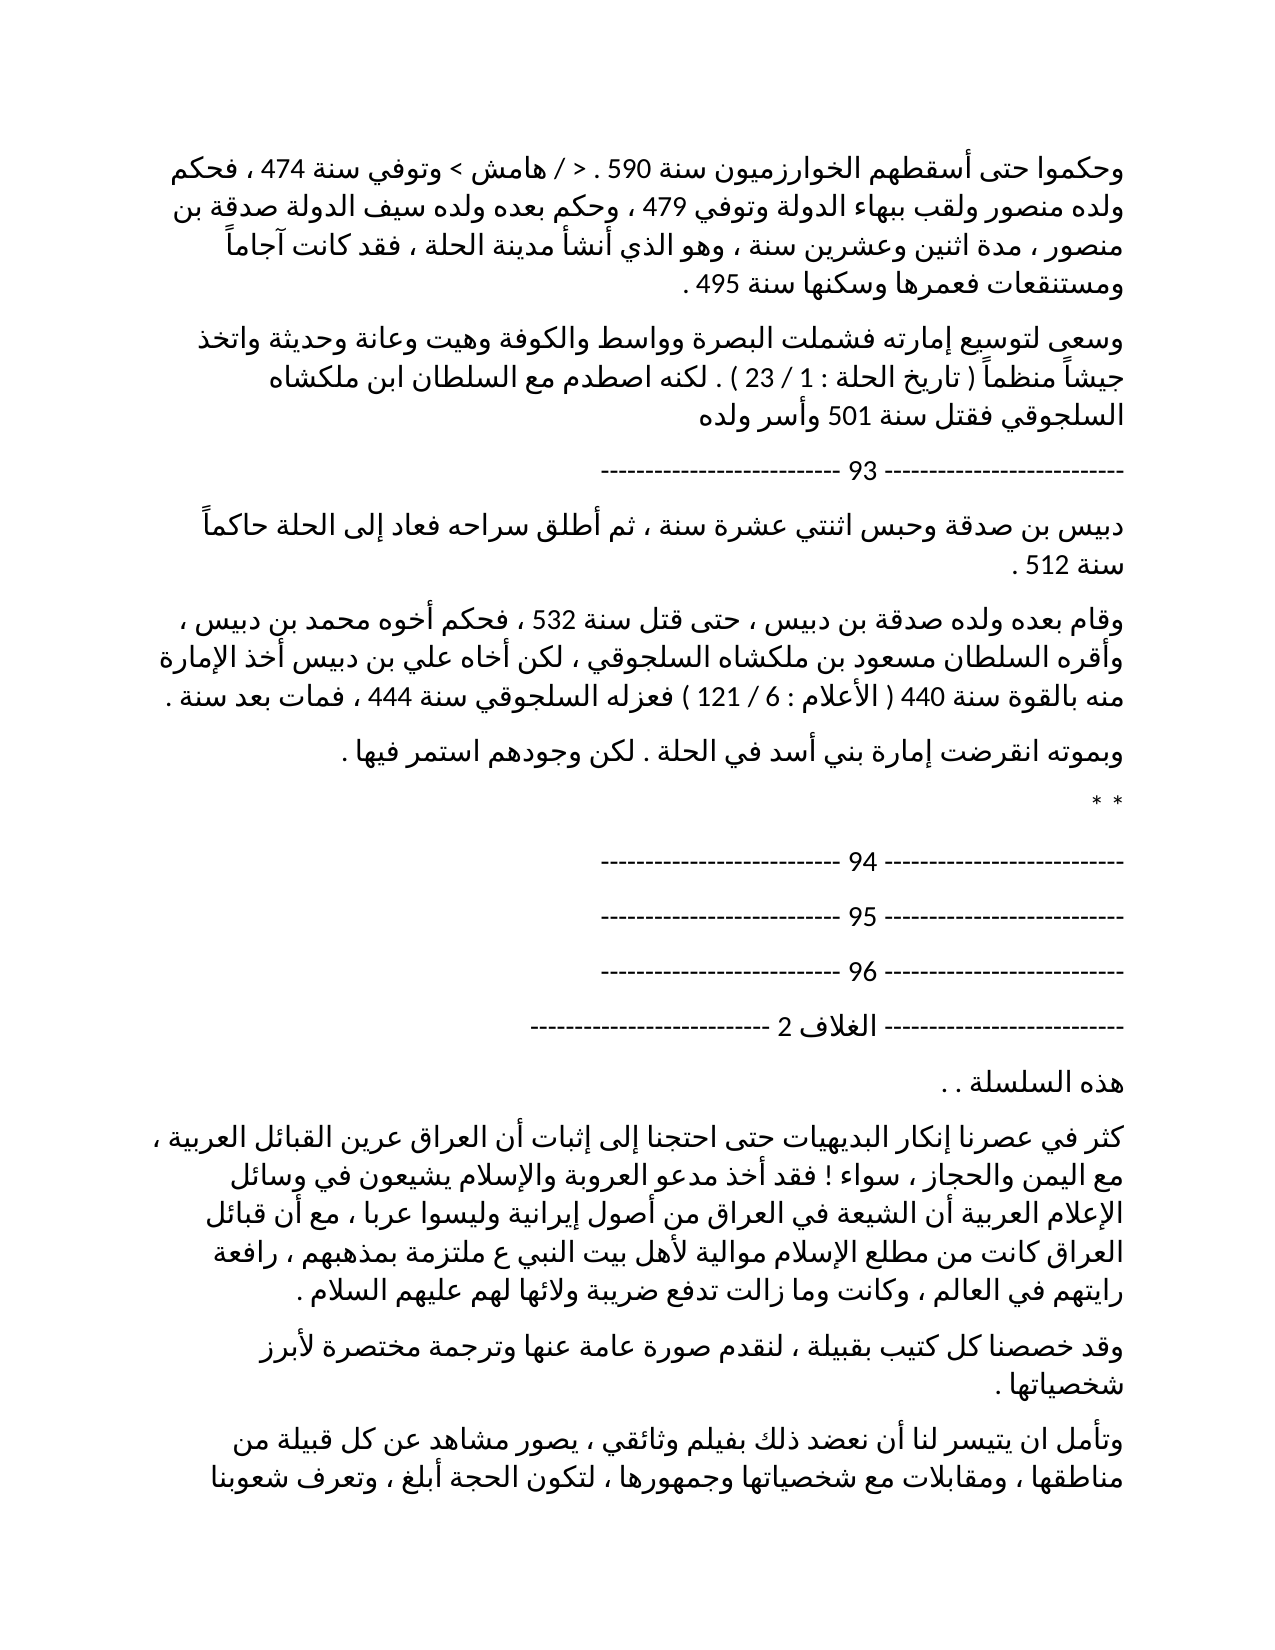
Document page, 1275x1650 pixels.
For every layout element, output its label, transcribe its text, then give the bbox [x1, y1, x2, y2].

text كثر في عصرنا إنكار البديهيات حتى احتجنا إلى إثبات أن العراق عرين القبائل العربية ، مع اليمن والحجاز ، سواء ! فقد أخذ مدعو العروبة والإسلام يشيعون في وسائل الإعلام العربية أن الشيعة في العراق من أصول إيرانية وليسوا عربا ، مع أن قبائل العراق كانت من مطلع الإسلام موالية لأهل بيت النبي ع ملتزمة بمذهبهم ، رافعة رايتهم في العالم ، وكانت وما زالت تدفع ضريبة ولائها لهم عليهم السلام . [150, 1119, 1125, 1308]
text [150, 1421, 1125, 1495]
text --------------------------- الغلاف 2 --------------------------- [150, 1008, 1125, 1044]
text هذه السلسلة . . [150, 1064, 1125, 1099]
text * * [150, 788, 1125, 824]
text --------------------------- 95 --------------------------- [150, 898, 1125, 934]
text --------------------------- 93 --------------------------- [150, 452, 1125, 488]
text --------------------------- 94 --------------------------- [150, 843, 1125, 879]
text وسعى لتوسيع إمارته فشملت البصرة وواسط والكوفة وهيت وعانة وحديثة واتخذ جيشاً منظماً ( تاريخ الحلة : 1 / 23 ) . لكنه اصطدم مع السلطان ابن ملكشاه السلجوقي فقتل سنة 501 وأسر ولده [150, 320, 1125, 433]
text --------------------------- 96 --------------------------- [150, 953, 1125, 989]
text وقد خصصنا كل كتيب بقبيلة ، لنقدم صورة عامة عنها وترجمة مختصرة لأبرز شخصياتها . [150, 1328, 1125, 1402]
text دبيس بن صدقة وحبس اثنتي عشرة سنة ، ثم أطلق سراحه فعاد إلى الحلة حاكماً سنة 512 . [150, 507, 1125, 582]
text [150, 150, 1125, 301]
text وقام بعده ولده صدقة بن دبيس ، حتى قتل سنة 532 ، فحكم أخوه محمد بن دبيس ، وأقره السلطان مسعود بن ملكشاه السلجوقي ، لكن أخاه علي بن دبيس أخذ الإمارة منه بالقوة سنة 440 ( الأعلام : 6 / 121 ) فعزله السلجوقي سنة 444 ، فمات بعد سنة . [150, 601, 1125, 713]
text وبموته انقرضت إمارة بني أسد في الحلة . لكن وجودهم استمر فيها . [150, 733, 1125, 769]
